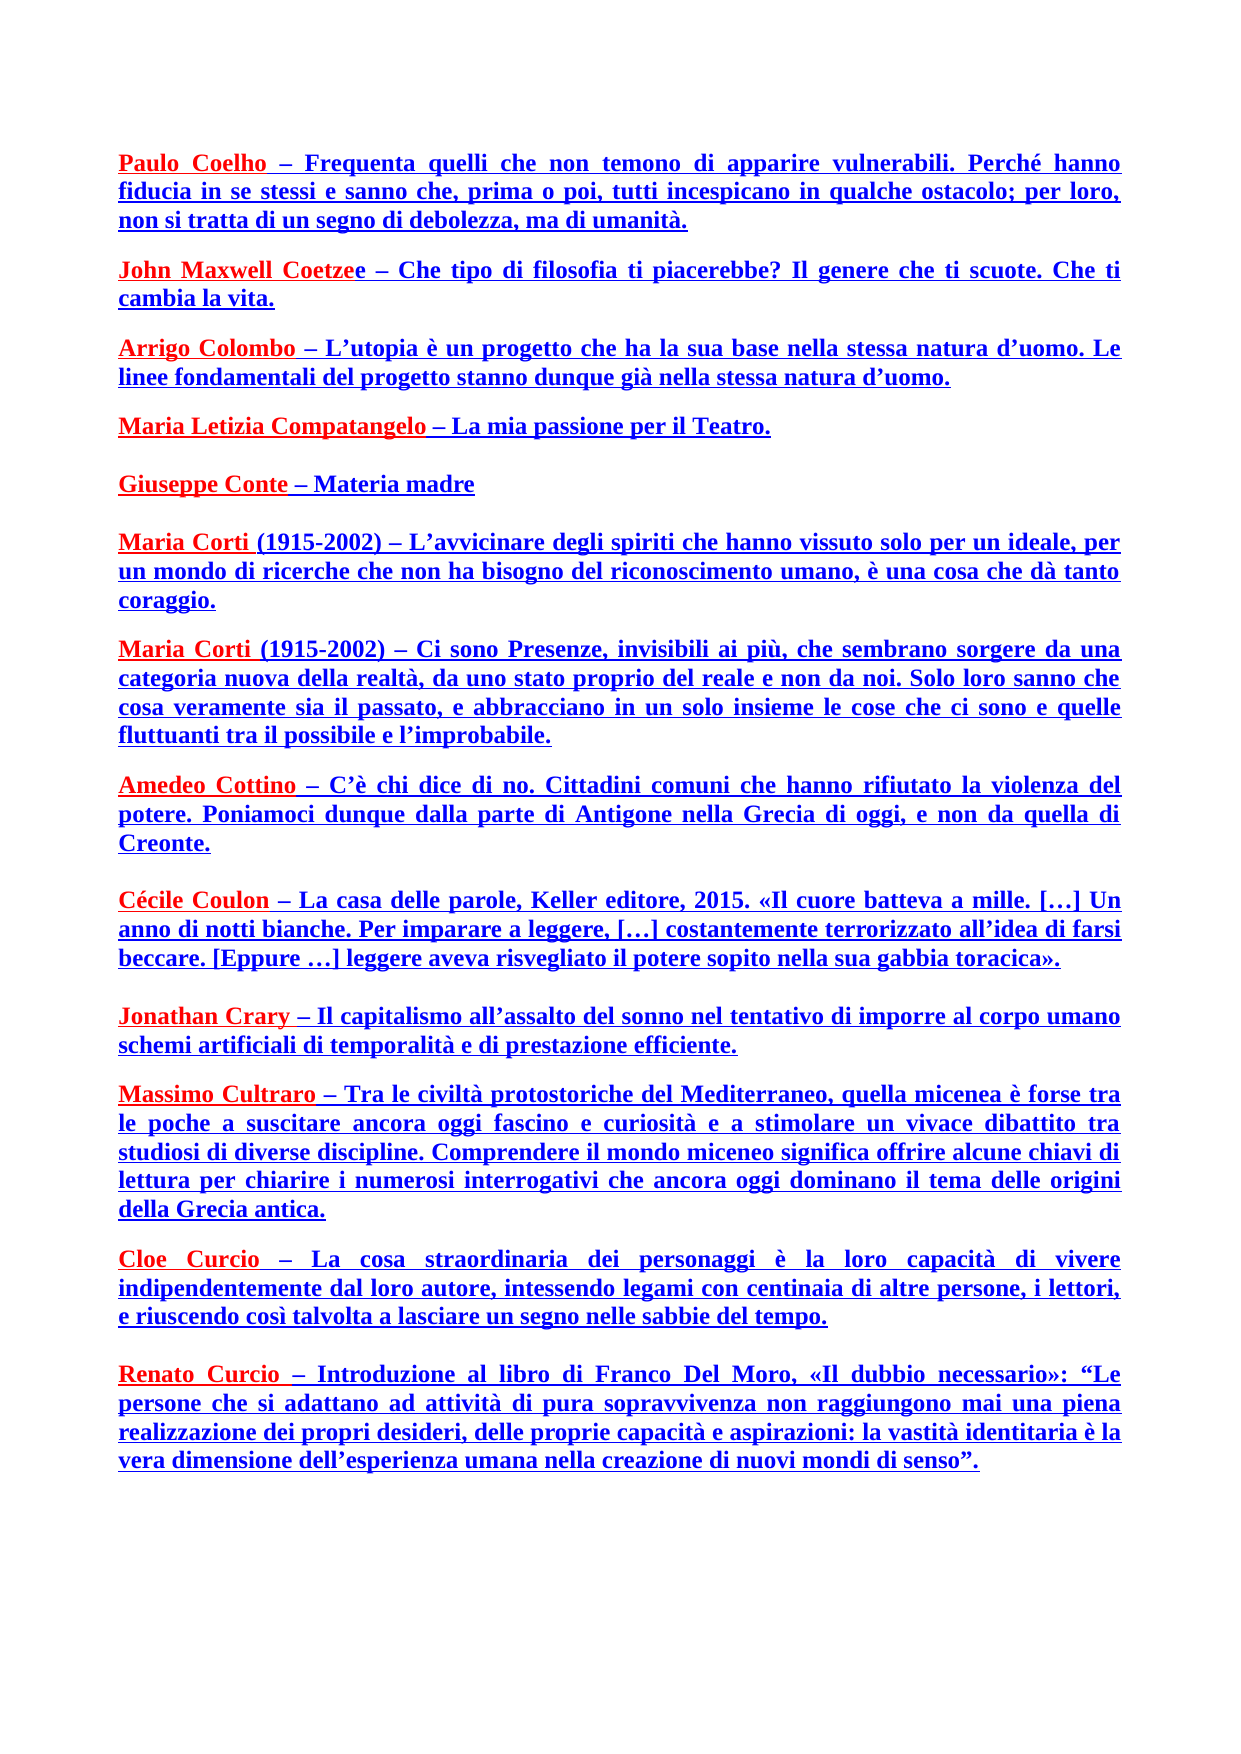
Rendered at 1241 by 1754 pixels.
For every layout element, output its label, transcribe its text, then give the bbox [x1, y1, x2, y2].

subtitle Massimo Cultraro – Tra le civiltà protostoriche del Mediterraneo, quella micenea è forse tra le poche a suscitare ancora oggi fascino e curiosità e a stimolare un vivace dibattito tra studiosi di diverse discipline. Comprendere il mondo miceneo significa offrire alcune chiavi di lettura per chiarire i numerosi interrogativi che ancora oggi dominano il tema delle origini della Grecia antica. [118, 1192, 1122, 1223]
subtitle John Maxwell Coetzee – Che tipo di filosofia ti piacerebbe? Il genere che ti scuote. Che ti cambia la vita. [118, 255, 1122, 312]
subtitle Cécile Coulon – La casa delle parole, Keller editore, 2015. «Il cuore batteva a mille. […] Un anno di notti bianche. Per imparare a leggere, […] costantemente terrorizzato all’idea di farsi beccare. [Eppure …] leggere aveva risvegliato il potere sopito nella sua gabbia toracica». [118, 941, 1122, 972]
subtitle Jonathan Crary – Il capitalismo all’assalto del sonno nel tentativo di imporre al corpo umano schemi artificiali di temporalità e di prestazione efficiente. [118, 1001, 1122, 1058]
subtitle Giuseppe Conte – Materia madre [118, 469, 1122, 498]
subtitle Maria Corti (1915-2002) – Ci sono Presenze, invisibili ai più, che sembrano sorgere da una categoria nuova della realtà, da uno stato proprio del reale e non da noi. Solo loro sanno che cosa veramente sia il passato, e abbracciano in un solo insieme le cose che ci sono e quelle fluttuanti tra il possibile e l’improbabile. [118, 661, 1122, 717]
subtitle Amedeo Cottino – C’è chi dice di no. Cittadini comuni che hanno rifiutato la violenza del potere. Poniamoci dunque dalla parte di Antigone nella Grecia di oggi, e non da quella di Creonte. [118, 797, 1122, 856]
subtitle Arrigo Colombo – L’utopia è un progetto che ha la sua base nella stessa natura d’uomo. Le linee fondamentali del progetto stanno dunque già nella stessa natura d’uomo. [118, 359, 1122, 391]
subtitle Paulo Coelho – Frequenta quelli che non temono di apparire vulnerabili. Perché hanno fiducia in se stessi e sanno che, prima o poi, tutti incespicano in qualche ostacolo; per loro, non si tratta di un segno di debolezza, ma di umanità. [118, 174, 1122, 234]
subtitle Maria Corti (1915-2002) – Ci sono Presenze, invisibili ai più, che sembrano sorgere da una categoria nuova della realtà, da uno stato proprio del reale e non da noi. Solo loro sanno che cosa veramente sia il passato, e abbracciano in un solo insieme le cose che ci sono e quelle fluttuanti tra il possibile e l’improbabile. [118, 634, 1122, 659]
subtitle Cloe Curcio – La cosa straordinaria dei personaggi è la loro capacità di vivere indipendentemente dal loro autore, intessendo legami con centinaia di altre persone, i lettori, e riuscendo così talvolta a lasciare un segno nelle sabbie del tempo. [118, 1244, 1122, 1330]
subtitle Maria Corti (1915-2002) – L’avvicinare degli spiriti che hanno vissuto solo per un ideale, per un mondo di ricerche che non ha bisogno del riconoscimento umano, è una cosa che dà tanto coraggio. [118, 527, 1122, 613]
subtitle Amedeo Cottino – C’è chi dice di no. Cittadini comuni che hanno rifiutato la violenza del potere. Poniamoci dunque dalla parte di Antigone nella Grecia di oggi, e non da quella di Creonte. [118, 770, 1122, 795]
subtitle Massimo Cultraro – Tra le civiltà protostoriche del Mediterraneo, quella micenea è forse tra le poche a suscitare ancora oggi fascino e curiosità e a stimolare un vivace dibattito tra studiosi di diverse discipline. Comprendere il mondo miceneo significa offrire alcune chiavi di lettura per chiarire i numerosi interrogativi che ancora oggi dominano il tema delle origini della Grecia antica. [118, 1079, 1122, 1191]
subtitle Maria Letizia Compatangelo – La mia passione per il Teatro. [118, 411, 1122, 440]
subtitle Renato Curcio – Introduzione al libro di Franco Del Moro, «Il dubbio necessario»: “Le persone che si adattano ad attività di pura sopravvivenza non raggiungono mai una piena realizzazione dei propri desideri, delle proprie capacità e aspirazioni: la vastità identitaria è la vera dimensione dell’esperienza umana nella creazione di nuovi mondi di senso”. [118, 1443, 1122, 1474]
subtitle Renato Curcio – Introduzione al libro di Franco Del Moro, «Il dubbio necessario»: “Le persone che si adattano ad attività di pura sopravvivenza non raggiungono mai una piena realizzazione dei propri desideri, delle proprie capacità e aspirazioni: la vastità identitaria è la vera dimensione dell’esperienza umana nella creazione di nuovi mondi di senso”. [118, 1359, 1122, 1413]
subtitle Arrigo Colombo – L’utopia è un progetto che ha la sua base nella stessa natura d’uomo. Le linee fondamentali del progetto stanno dunque già nella stessa natura d’uomo. [118, 333, 1122, 358]
subtitle Maria Corti (1915-2002) – Ci sono Presenze, invisibili ai più, che sembrano sorgere da una categoria nuova della realtà, da uno stato proprio del reale e non da noi. Solo loro sanno che cosa veramente sia il passato, e abbracciano in un solo insieme le cose che ci sono e quelle fluttuanti tra il possibile e l’improbabile. [118, 718, 1122, 749]
subtitle Renato Curcio – Introduzione al libro di Franco Del Moro, «Il dubbio necessario»: “Le persone che si adattano ad attività di pura sopravvivenza non raggiungono mai una piena realizzazione dei propri desideri, delle proprie capacità e aspirazioni: la vastità identitaria è la vera dimensione dell’esperienza umana nella creazione di nuovi mondi di senso”. [118, 1414, 1122, 1442]
subtitle Paulo Coelho – Frequenta quelli che non temono di apparire vulnerabili. Perché hanno fiducia in se stessi e sanno che, prima o poi, tutti incespicano in qualche ostacolo; per loro, non si tratta di un segno di debolezza, ma di umanità. [118, 148, 1122, 173]
subtitle Cécile Coulon – La casa delle parole, Keller editore, 2015. «Il cuore batteva a mille. […] Un anno di notti bianche. Per imparare a leggere, […] costantemente terrorizzato all’idea di farsi beccare. [Eppure …] leggere aveva risvegliato il potere sopito nella sua gabbia toracica». [118, 886, 1122, 911]
subtitle Cécile Coulon – La casa delle parole, Keller editore, 2015. «Il cuore batteva a mille. […] Un anno di notti bianche. Per imparare a leggere, […] costantemente terrorizzato all’idea di farsi beccare. [Eppure …] leggere aveva risvegliato il potere sopito nella sua gabbia toracica». [118, 912, 1122, 939]
